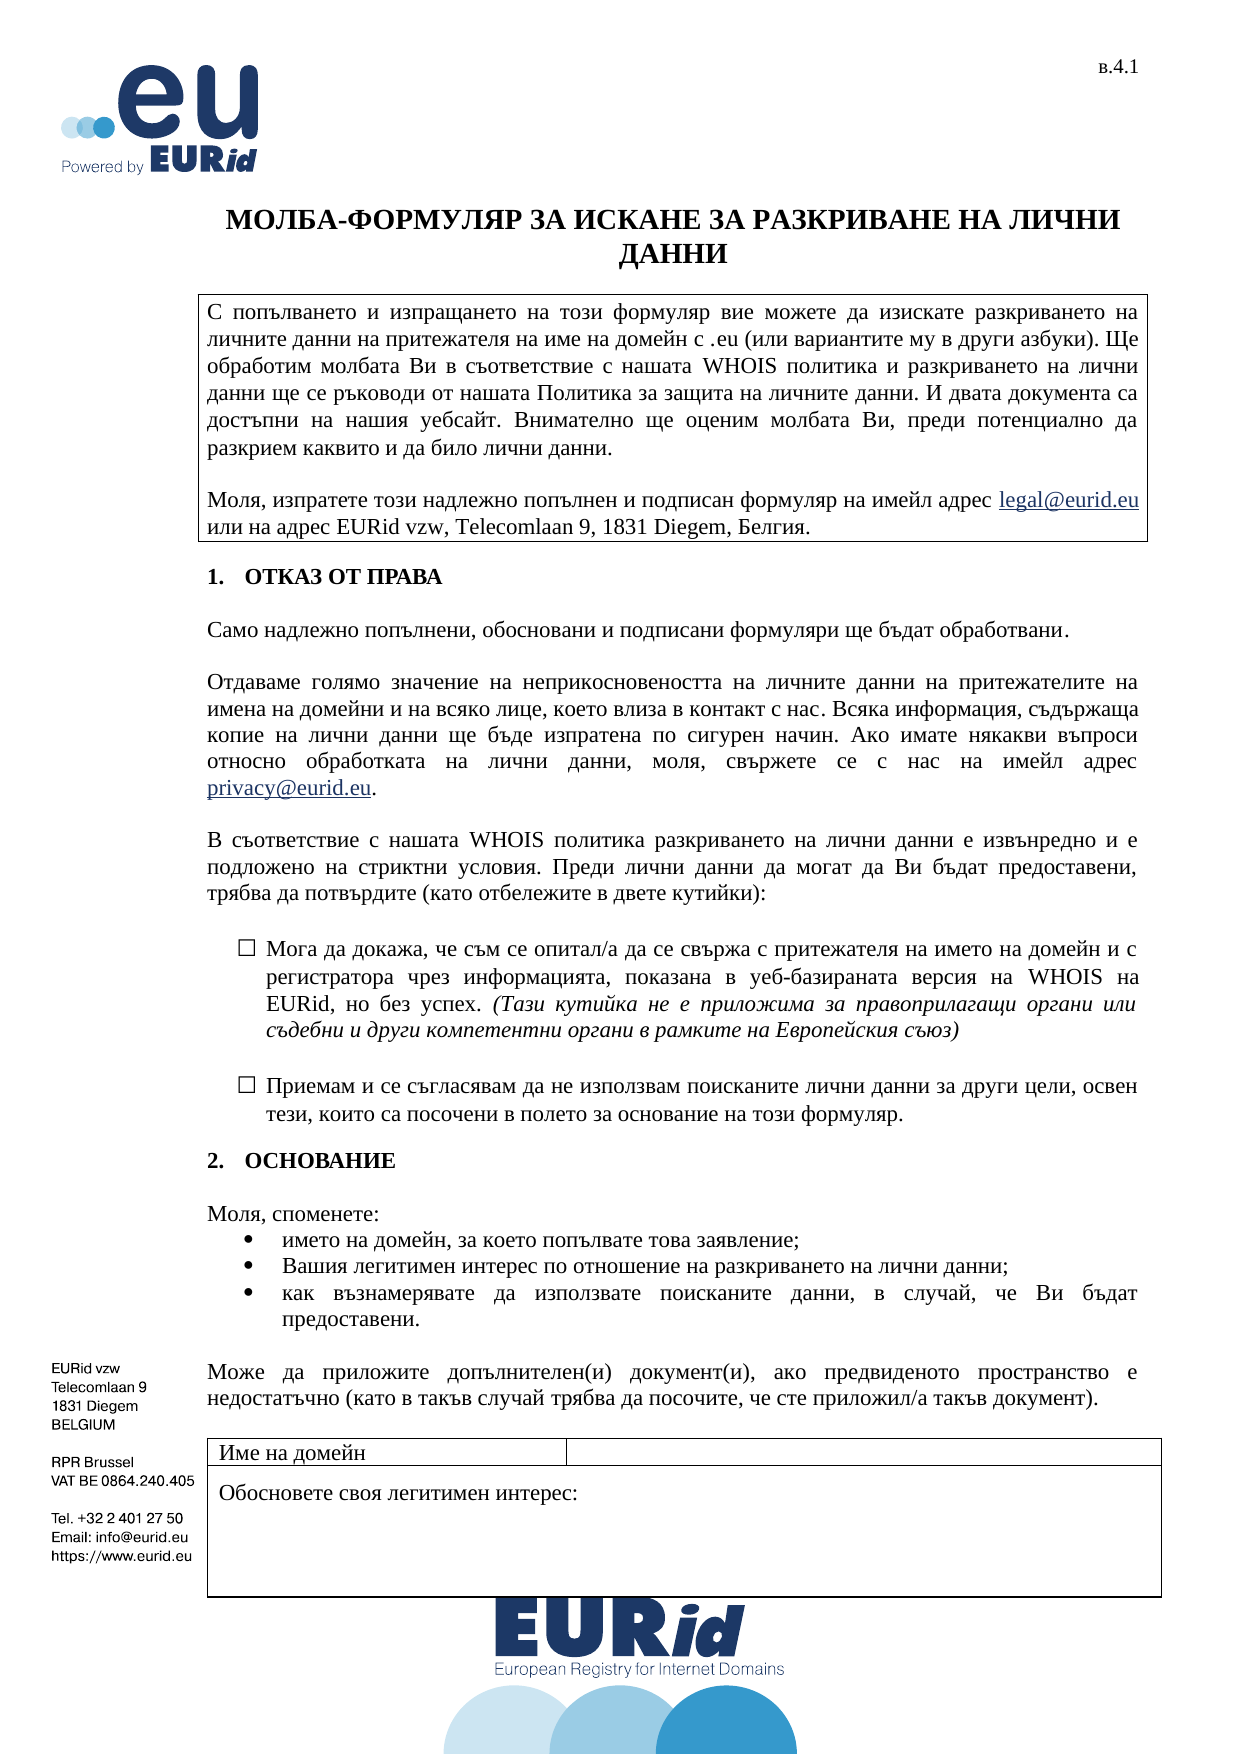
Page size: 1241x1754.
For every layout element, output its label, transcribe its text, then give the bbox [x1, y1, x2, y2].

text Моля, споменете: [207, 1200, 1139, 1226]
table_header Име на домейн [208, 1439, 566, 1465]
text Само надлежно попълнени, обосновани и подписани формуляри ще бъдат обработвани. [207, 616, 1139, 642]
list ОТКАЗ ОТ ПРАВА [207, 563, 1139, 589]
table_header [567, 1439, 1161, 1465]
text Може да приложите допълнителен(и) документ(и), ако предвиденото пространство е недостатъчно (като в такъв случай трябва да посочите, че сте приложил/а такъв документ). [207, 1358, 1139, 1411]
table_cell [208, 1466, 1161, 1596]
text ☐ Мога да докажа, че съм се опитал/а да се свържа с притежателя на името на домейн и с регистратора чрез информацията, показана в уеб-базираната версия на WHOIS на EURid, но без успех. (Тази кутийка не е приложима за правоприлагащи органи или съдебни и други компетентни органи в рамките на Европейския съюз) [236, 932, 1139, 1042]
text Отдаваме голямо значение на неприкосновеността на личните данни на притежателите на имена на домейни и на всяко лице, което влиза в контакт с нас. Всяка информация, съдържаща копие на лични данни ще бъде изпратена по сигурен начин. Ако имате някакви въпроси относно обработката на лични данни, моля, свържете се с нас на имейл адрес privacy@eurid.eu. [207, 668, 1139, 800]
text МОЛБА-ФОРМУЛЯР ЗА ИСКАНЕ ЗА РАЗКРИВАНЕ НА ЛИЧНИ ДАННИ [207, 202, 1139, 269]
list основание [207, 1147, 1139, 1173]
text Моля, изпратете този надлежно попълнен и подписан формуляр на имейл адрес legal@eurid.eu или на адрес EURid vzw, Telecomlaan 9, 1831 Diegem, Белгия. [199, 482, 1147, 541]
text С попълването и изпращането на този формуляр вие можете да изискате разкриването на личните данни на притежателя на име на домейн с .eu (или вариантите му в други азбуки). Ще обработим молбата Ви в съответствие с нашата WHOIS политика и разкриването на лични данни ще се ръководи от нашата Политика за защита на личните данни. И двата документа са достъпни на нашия уебсайт. Внимателно ще оценим молбата Ви, преди потенциално да разкрием каквито и да било лични данни. [199, 295, 1147, 460]
list Вашия легитимен интерес по отношение на разкриването на лични данни; [244, 1252, 1139, 1279]
text ☐ Приемам и се съгласявам да не използвам поисканите лични данни за други цели, освен тези, които са посочени в полето за основание на този формуляр. [236, 1069, 1139, 1126]
text В съответствие с нашата WHOIS политика разкриването на лични данни е извънредно и е подложено на стриктни условия. Преди лични данни да могат да Ви бъдат предоставени, трябва да потвърдите (като отбележите в двете кутийки): [207, 827, 1139, 906]
list как възнамерявате да използвате поисканите данни, в случай, че Ви бъдат предоставени. [244, 1279, 1139, 1332]
list името на домейн, за което попълвате това заявление; [244, 1226, 1139, 1252]
